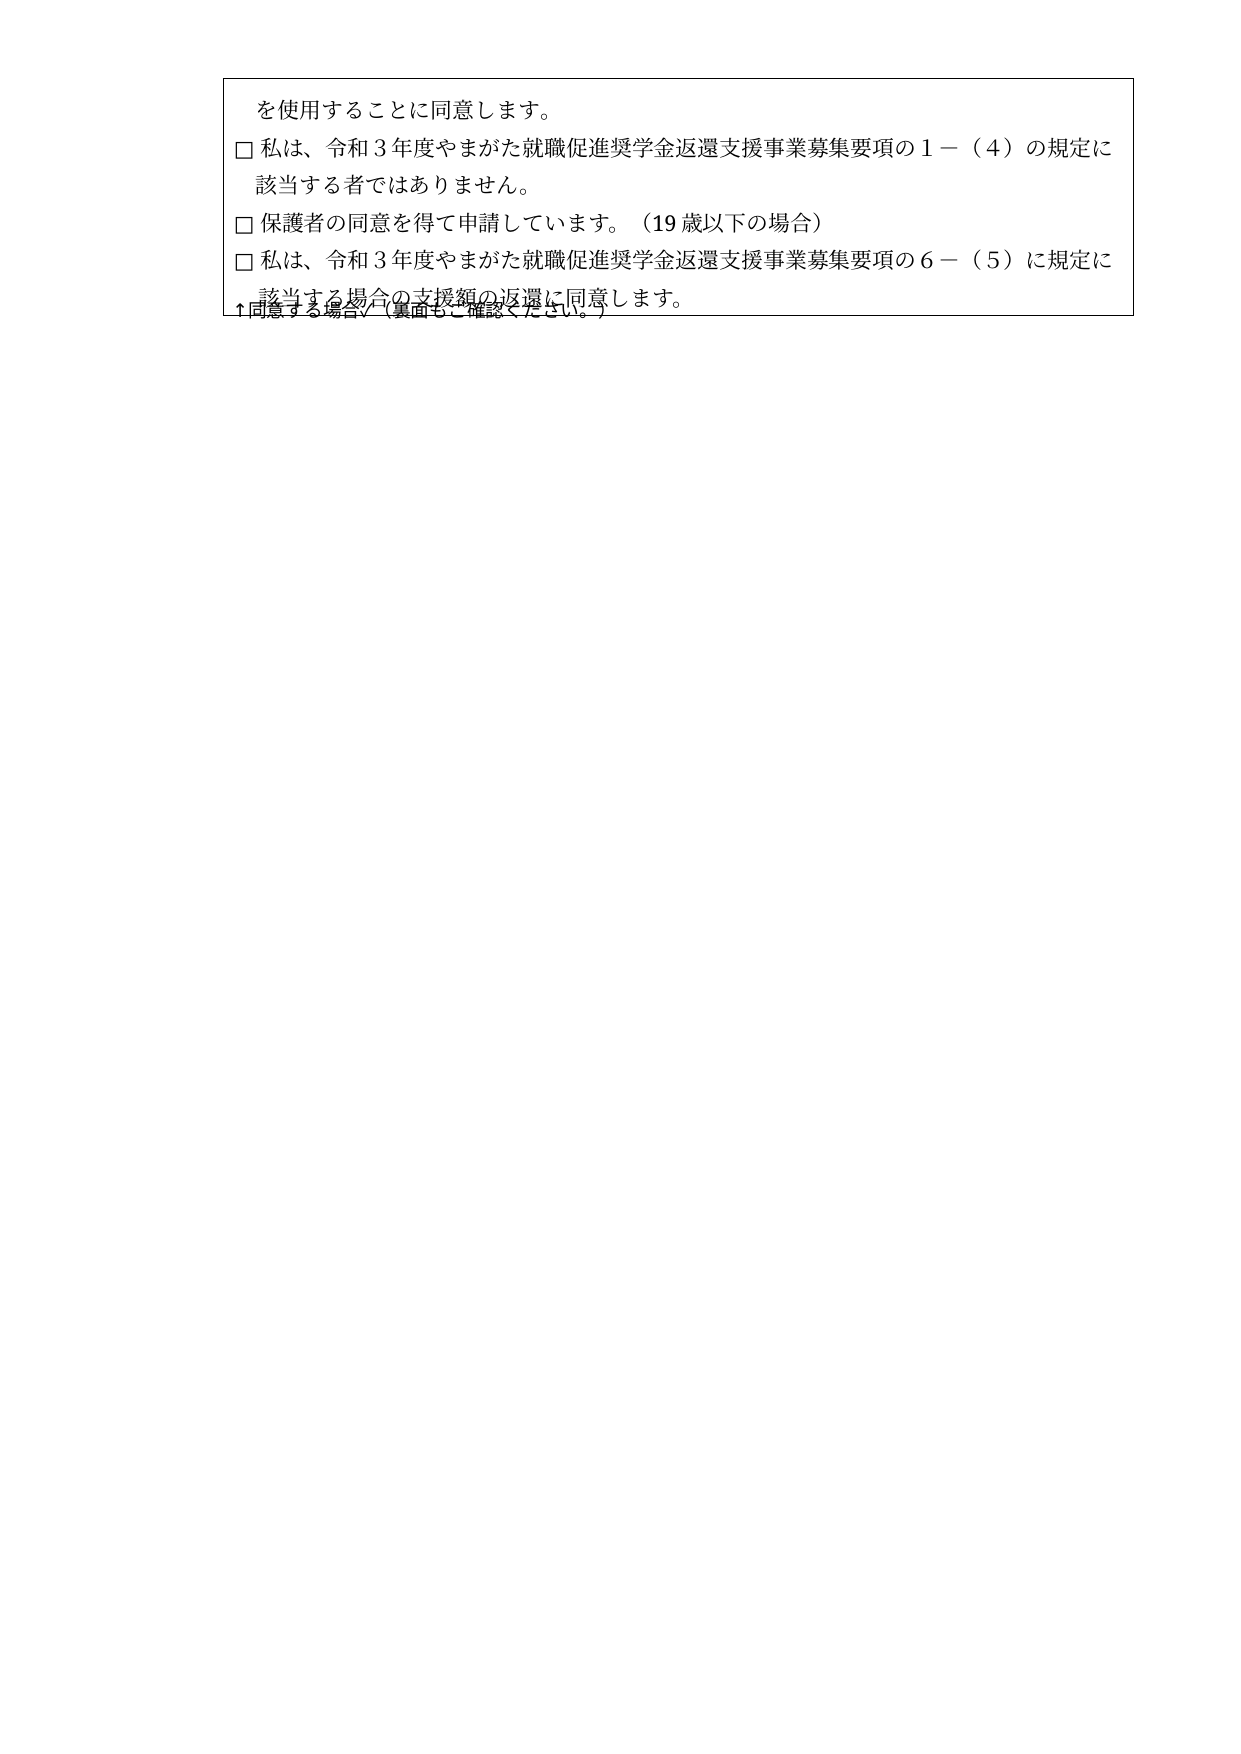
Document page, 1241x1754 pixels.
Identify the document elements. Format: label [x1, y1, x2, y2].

table_cell [224, 79, 1133, 315]
